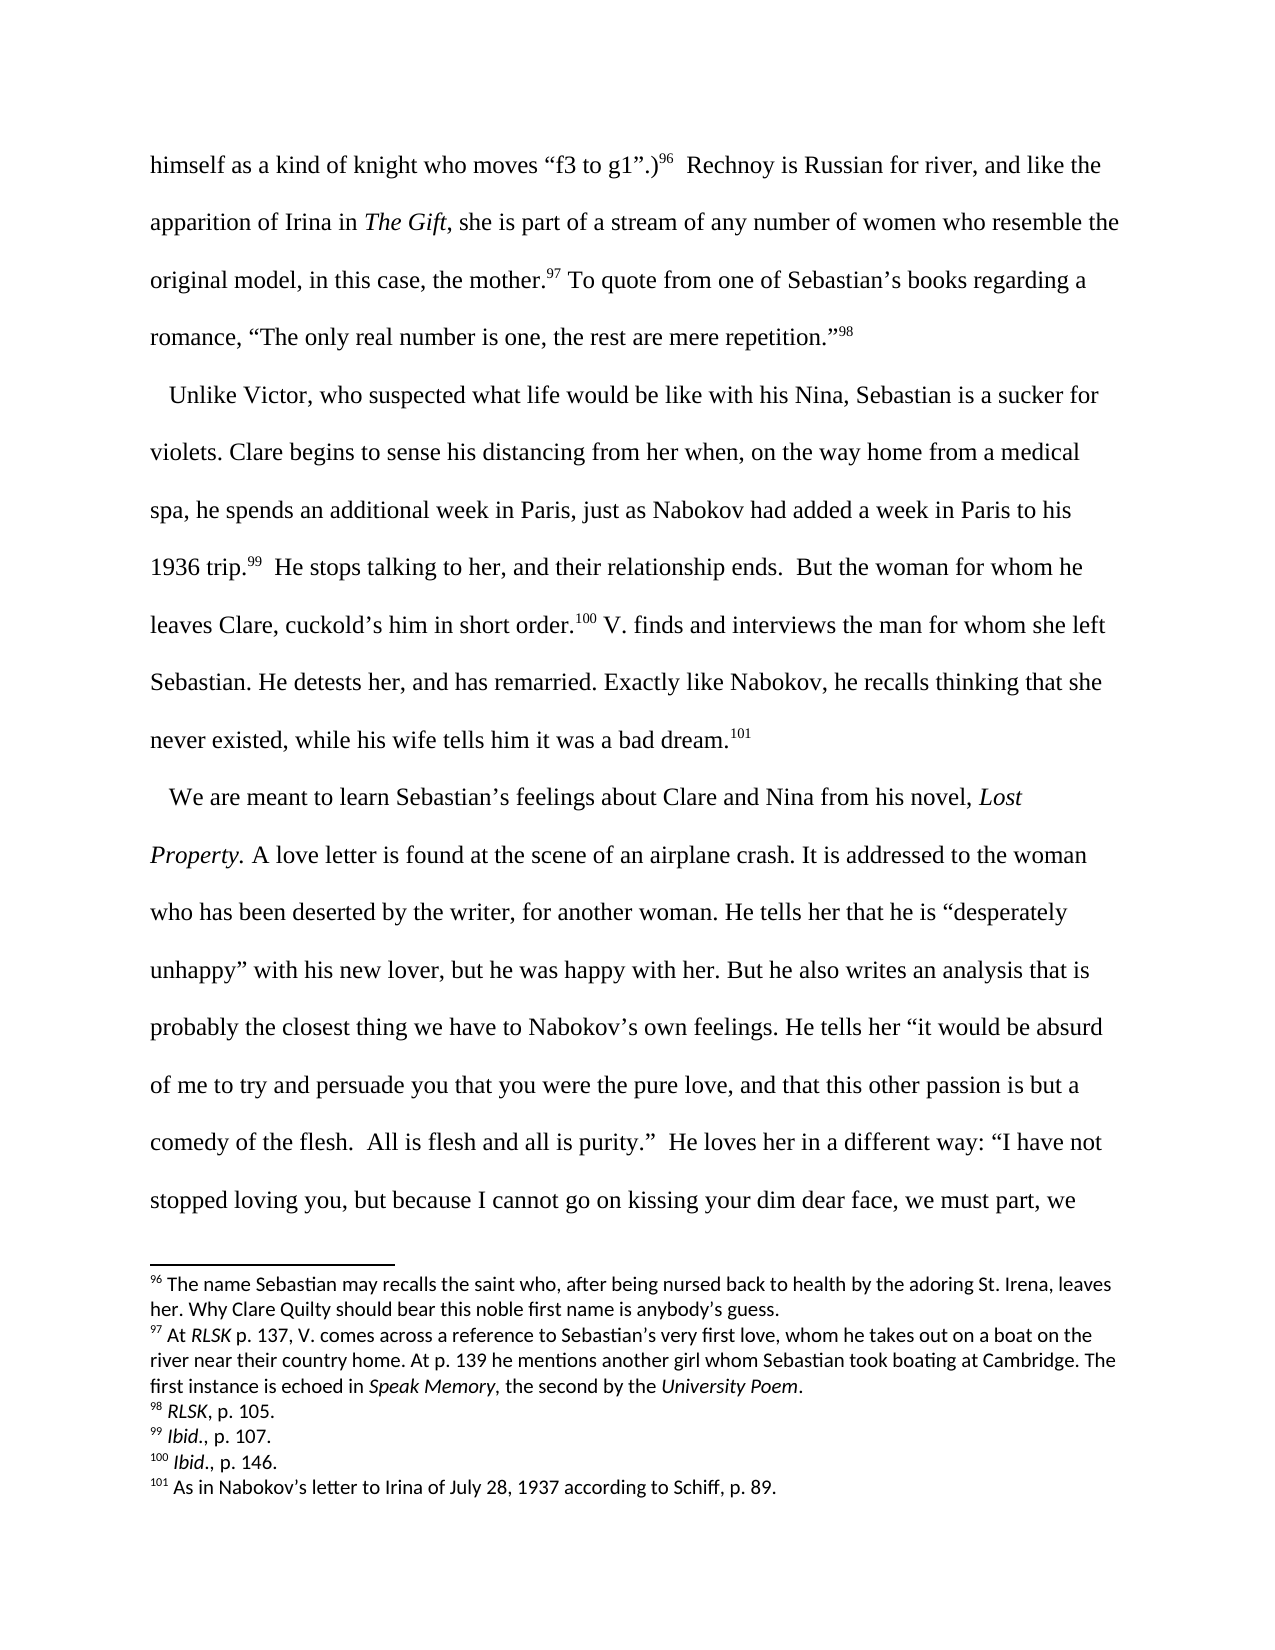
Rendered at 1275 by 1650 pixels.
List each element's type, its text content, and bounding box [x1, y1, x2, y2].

text Unlike Victor, who suspected what life would be like with his Nina, Sebastian is a sucker for violets. Clare begins to sense his distancing from her when, on the way home from a medical spa, he spends an additional week in Paris, just as Nabokov had added a week in Paris to his 1936 trip. He stops talking to her, and their relationship ends. But the woman for whom he leaves Clare, cuckold’s him in short order. V. finds and interviews the man for whom she left Sebastian. He detests her, and has remarried. Exactly like Nabokov, he recalls thinking that she never existed, while his wife tells him it was a bad dream. [150, 380, 1125, 754]
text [150, 150, 1125, 351]
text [150, 782, 1125, 1214]
